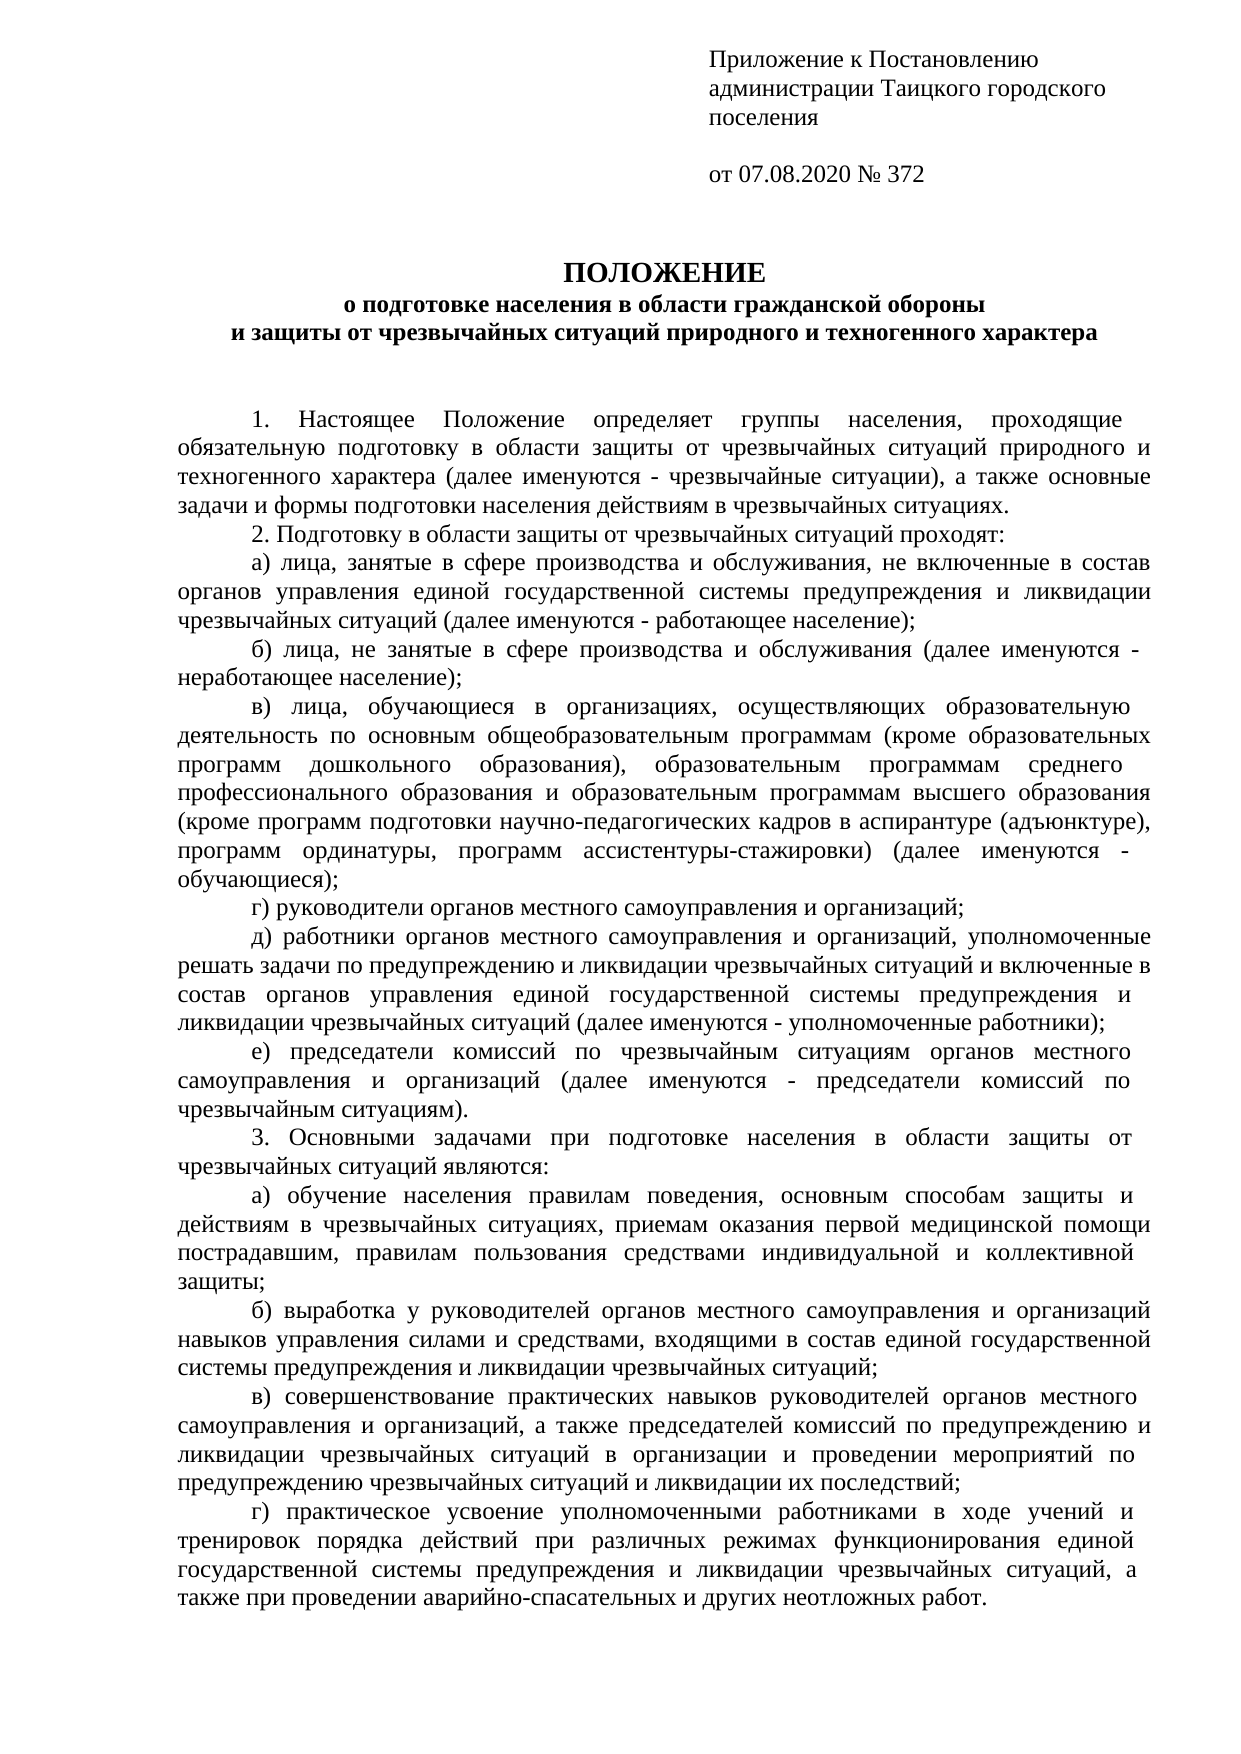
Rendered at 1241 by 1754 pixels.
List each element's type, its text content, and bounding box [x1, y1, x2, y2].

text б) лица, не занятые в сфере производства и обслуживания (далее именуются - неработающее население); [177, 634, 1152, 691]
text г) руководители органов местного самоуправления и организаций; [177, 892, 1152, 921]
text а) обучение населения правилам поведения, основным способам защиты и действиям в чрезвычайных ситуациях, приемам оказания первой медицинской помощи пострадавшим, правилам пользования средствами индивидуальной и коллективной защиты; [177, 1180, 1152, 1295]
text 2. Подготовку в области защиты от чрезвычайных ситуаций проходят: [177, 519, 1152, 547]
text б) выработка у руководителей органов местного самоуправления и организаций навыков управления силами и средствами, входящими в состав единой государственной системы предупреждения и ликвидации чрезвычайных ситуаций; [177, 1295, 1152, 1381]
text г) практическое усвоение уполномоченными работниками в ходе учений и тренировок порядка действий при различных режимах функционирования единой государственной системы предупреждения и ликвидации чрезвычайных ситуаций, а также при проведении аварийно-спасательных и других неотложных работ. [177, 1496, 1152, 1611]
text Приложение к Постановлению [177, 44, 1152, 73]
text 3. Основными задачами при подготовке населения в области защиты от чрезвычайных ситуаций являются: [177, 1122, 1152, 1180]
text в) лица, обучающиеся в организациях, осуществляющих образовательную деятельность по основным общеобразовательным программам (кроме образовательных программ дошкольного образования), образовательным программам среднего профессионального образования и образовательным программам высшего образования (кроме программ подготовки научно-педагогических кадров в аспирантуре (адъюнктуре), программ ординатуры, программ ассистентуры-стажировки) (далее именуются - обучающиеся); [177, 691, 1152, 892]
text администрации Таицкого городского поселения [709, 73, 1152, 131]
text от 07.08.2020 № 372 [177, 159, 1152, 188]
subtitle ПОЛОЖЕНИЕ [177, 255, 1152, 289]
text 1. Настоящее Положение определяет группы населения, проходящие обязательную подготовку в области защиты от чрезвычайных ситуаций природного и техногенного характера (далее именуются - чрезвычайные ситуации), а также основные задачи и формы подготовки населения действиям в чрезвычайных ситуациях. [177, 404, 1152, 519]
text о подготовке населения в области гражданской обороны [177, 289, 1152, 317]
text д) работники органов местного самоуправления и организаций, уполномоченные решать задачи по предупреждению и ликвидации чрезвычайных ситуаций и включенные в состав органов управления единой государственной системы предупреждения и ликвидации чрезвычайных ситуаций (далее именуются - уполномоченные работники); [177, 921, 1152, 1036]
text в) совершенствование практических навыков руководителей органов местного самоуправления и организаций, а также председателей комиссий по предупреждению и ликвидации чрезвычайных ситуаций в организации и проведении мероприятий по предупреждению чрезвычайных ситуаций и ликвидации их последствий; [177, 1381, 1152, 1496]
text и защиты от чрезвычайных ситуаций природного и техногенного характера [177, 317, 1152, 346]
text е) председатели комиссий по чрезвычайным ситуациям органов местного самоуправления и организаций (далее именуются - председатели комиссий по чрезвычайным ситуациям). [177, 1036, 1152, 1122]
text а) лица, занятые в сфере производства и обслуживания, не включенные в состав органов управления единой государственной системы предупреждения и ликвидации чрезвычайных ситуаций (далее именуются - работающее население); [177, 547, 1152, 634]
